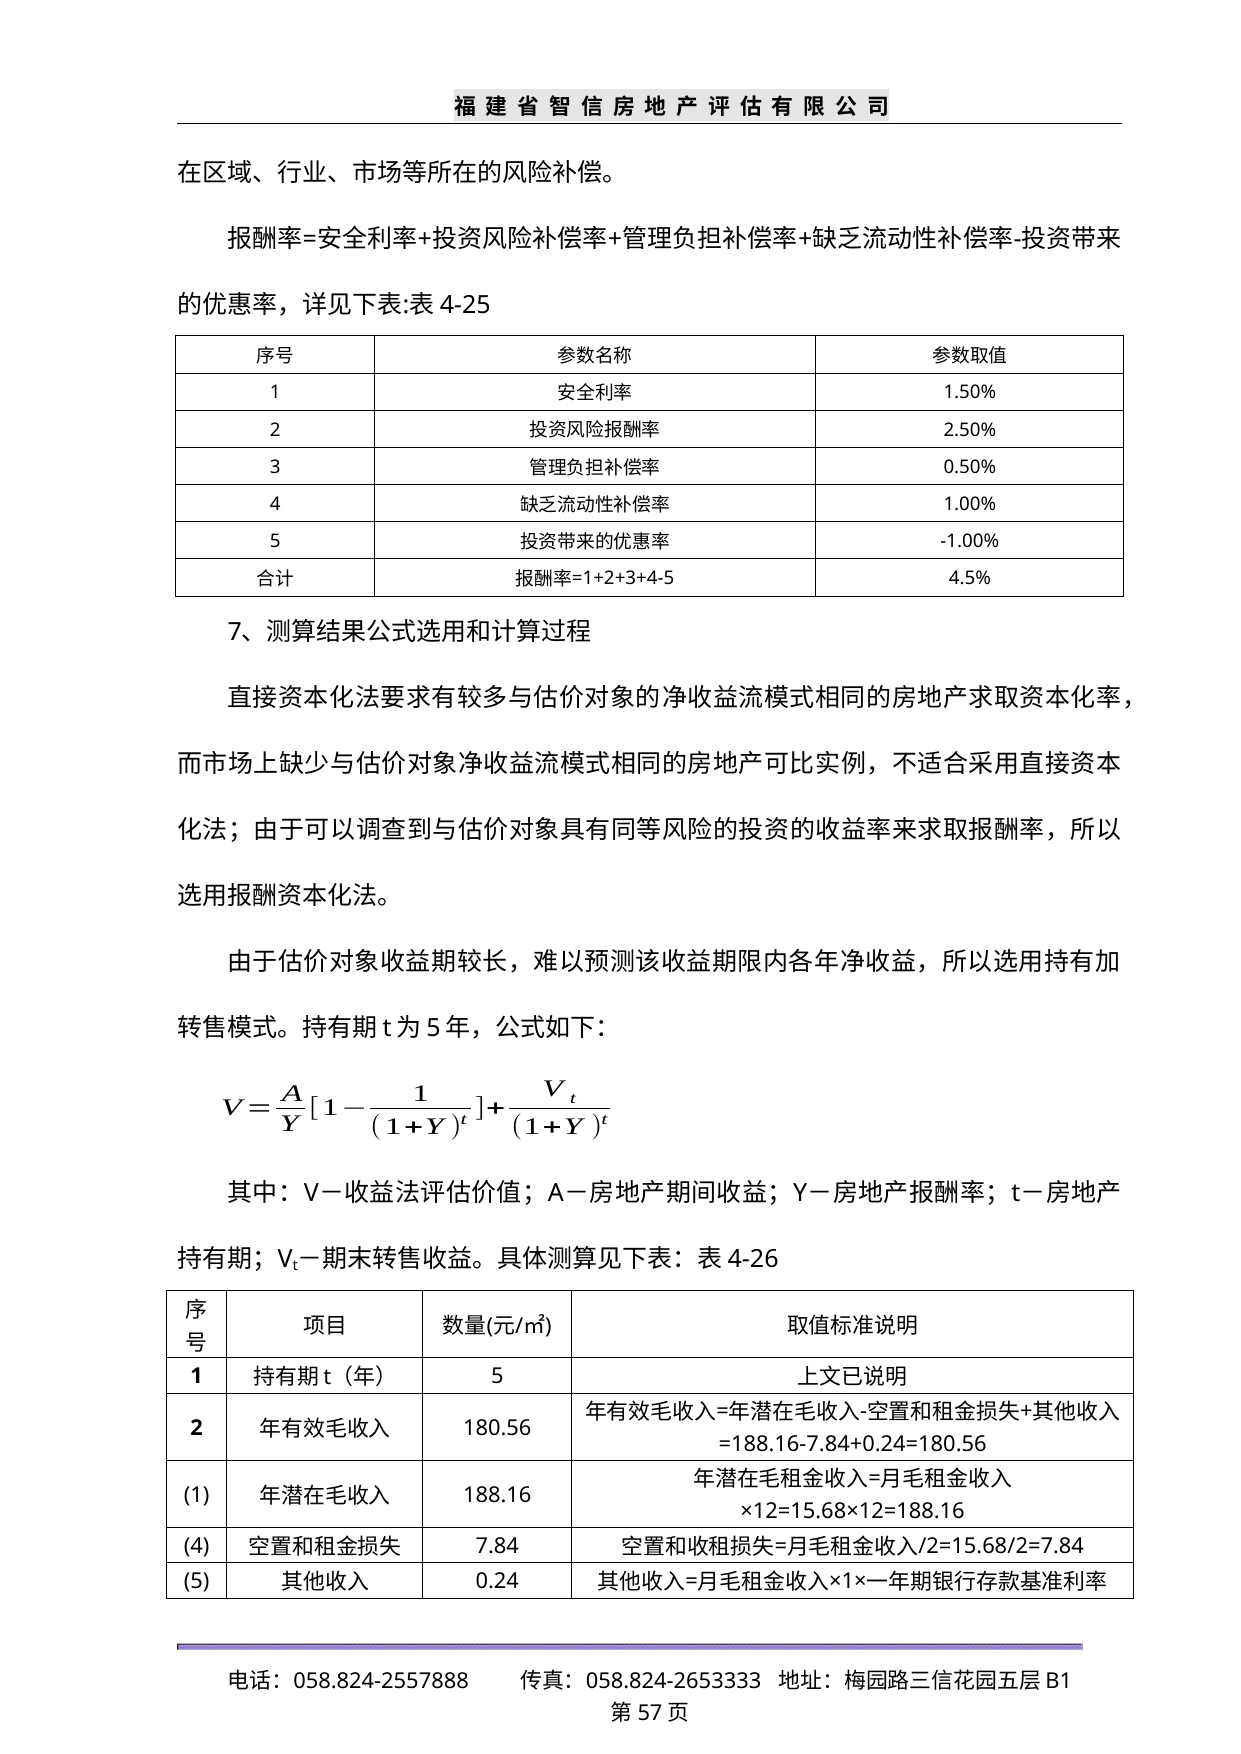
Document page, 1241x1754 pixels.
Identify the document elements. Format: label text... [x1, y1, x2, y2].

table_cell 1.00% [816, 485, 1123, 521]
table_cell (5) [167, 1563, 226, 1597]
table_header 参数名称 [375, 336, 815, 372]
table_cell (4) [167, 1528, 226, 1562]
table_cell 管理负担补偿率 [375, 448, 815, 484]
table_cell 1 [167, 1358, 226, 1392]
table_cell 安全利率 [375, 374, 815, 409]
table_cell 投资带来的优惠率 [375, 522, 815, 558]
table_cell 年有效毛收入=年潜在毛收入-空置和租金损失+其他收入=188.16-7.84+0.24=180.56 [572, 1394, 1133, 1459]
table_cell 7.84 [423, 1528, 571, 1562]
table_cell 0.24 [423, 1563, 571, 1597]
table_cell 持有期t（年） [227, 1358, 422, 1392]
table_header 取值标准说明 [572, 1291, 1133, 1357]
table_header 参数取值 [816, 336, 1123, 372]
table_cell 其他收入 [227, 1563, 422, 1597]
table_cell 缺乏流动性补偿率 [375, 485, 815, 521]
text 报酬率=安全利率+投资风险补偿率+管理负担补偿率+缺乏流动性补偿率-投资带来的优惠率，详见下表:表 4-25 [177, 203, 1122, 335]
table_cell (1) [167, 1461, 226, 1527]
table_cell 年潜在毛收入 [227, 1461, 422, 1527]
table_cell 年潜在毛租金收入=月毛租金收入×12=15.68×12=188.16 [572, 1461, 1133, 1527]
table_cell 188.16 [423, 1461, 571, 1527]
table_cell 180.56 [423, 1394, 571, 1459]
picture [177, 1641, 1083, 1654]
table_cell 2 [176, 411, 374, 447]
table_cell 4 [176, 485, 374, 521]
text 其中：V－收益法评估价值；A－房地产期间收益；Y－房地产报酬率；t－房地产持有期；Vt－期末转售收益。具体测算见下表：表4-26 [177, 1158, 1122, 1290]
table_cell 5 [176, 522, 374, 558]
table_cell 上文已说明 [572, 1358, 1133, 1392]
table_cell 1.50% [816, 374, 1123, 409]
table_cell 3 [176, 448, 374, 484]
table_header 数量(元/㎡) [423, 1291, 571, 1357]
table_header 项目 [227, 1291, 422, 1357]
table_cell 2 [167, 1394, 226, 1459]
table_header 序号 [167, 1291, 226, 1357]
table_cell 合计 [176, 559, 374, 596]
table_cell 报酬率=1+2+3+4-5 [375, 559, 815, 596]
table_cell 5 [423, 1358, 571, 1392]
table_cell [572, 1563, 1133, 1597]
text 7、测算结果公式选用和计算过程 [177, 597, 1122, 663]
table_cell 空置和租金损失 [227, 1528, 422, 1562]
text 直接资本化法要求有较多与估价对象的净收益流模式相同的房地产求取资本化率，而市场上缺少与估价对象净收益流模式相同的房地产可比实例，不适合采用直接资本化法；由于可以调查到与估价对象具有同等风险的投资的收益率来求取报酬率，所以选用报酬资本化法。 [177, 663, 1122, 927]
table_cell -1.00% [816, 522, 1123, 558]
table_cell 1 [176, 374, 374, 409]
table_cell 投资风险报酬率 [375, 411, 815, 447]
table_cell 0.50% [816, 448, 1123, 484]
table_header 序号 [176, 336, 374, 372]
table_cell 空置和收租损失=月毛租金收入/2=15.68/2=7.84 [572, 1528, 1133, 1562]
table_cell 2.50% [816, 411, 1123, 447]
table_cell 年有效毛收入 [227, 1394, 422, 1459]
text 由于估价对象收益期较长，难以预测该收益期限内各年净收益，所以选用持有加转售模式。持有期t为5年，公式如下： [177, 927, 1122, 1059]
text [177, 137, 1122, 203]
table_cell 4.5% [816, 559, 1123, 596]
